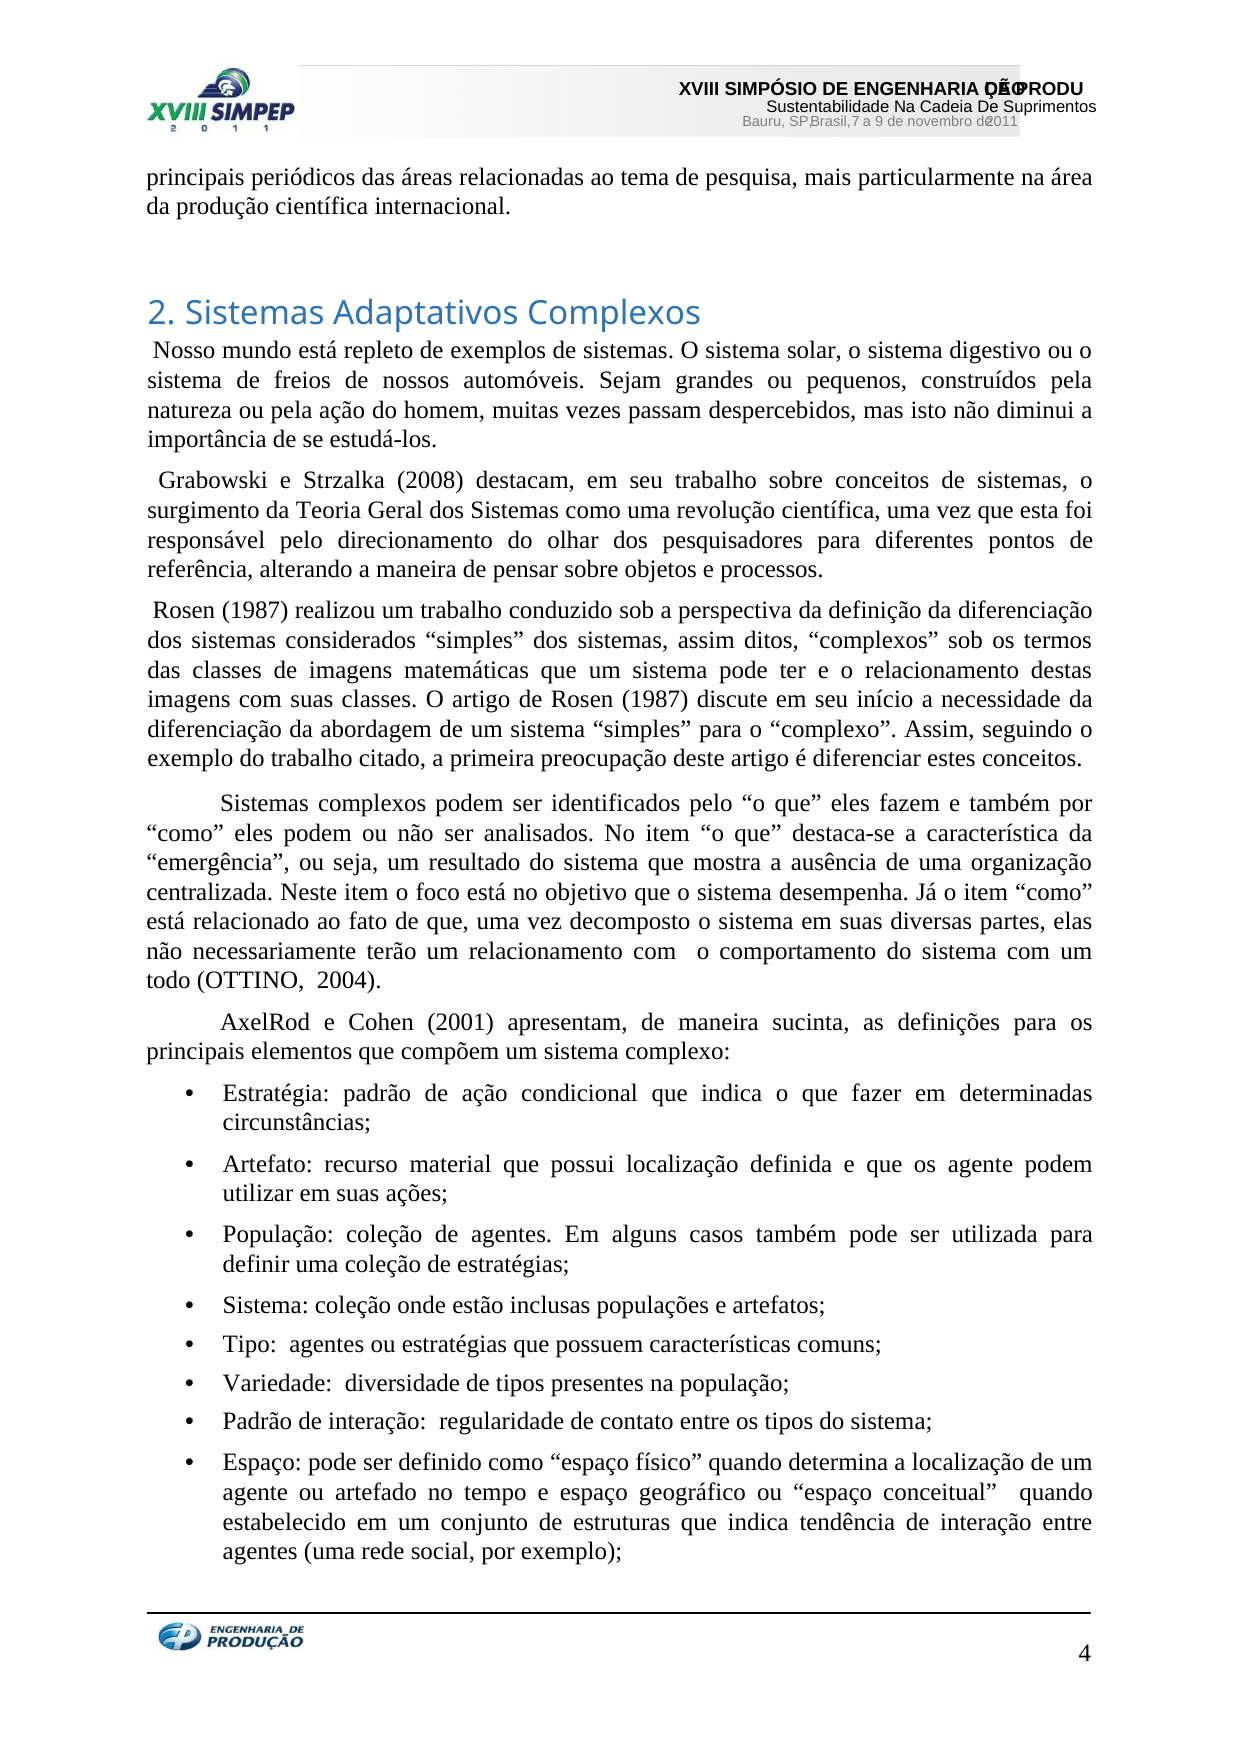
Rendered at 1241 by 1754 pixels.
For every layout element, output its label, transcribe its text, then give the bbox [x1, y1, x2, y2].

text Rosen (1987) realizou um trabalho conduzido sob a perspectiva da definição da diferenciação dos sistemas considerados “simples” dos sistemas, assim ditos, “complexos” sob os termos das classes de imagens matemáticas que um sistema pode ter e o relacionamento destas imagens com suas classes. O artigo de Rosen (1987) discute em seu início a necessidade da diferenciação da abordagem de um sistema “simples” para o “complexo”. Assim, seguindo o exemplo do trabalho citado, a primeira preocupação deste artigo é diferenciar estes conceitos. [146, 596, 1093, 772]
list Sistema: coleção onde estão inclusas populações e artefatos; [185, 1290, 1093, 1319]
list População: coleção de agentes. Em alguns casos também pode ser utilizada para definir uma coleção de estratégias; [185, 1219, 1093, 1278]
list Espaço: pode ser definido como “espaço físico” quando determina a localização de um agente ou artefado no tempo e espaço geográfico ou “espaço conceitual” quando estabelecido em um conjunto de estruturas que indica tendência de interação entre agentes (uma rede social, por exemplo); [185, 1447, 1093, 1565]
picture [147, 1614, 304, 1657]
text Sistemas complexos podem ser identificados pelo “o que” eles fazem e também por “como” eles podem ou não ser analisados. No item “o que” destaca-se a característica da “emergência”, ou seja, um resultado do sistema que mostra a ausência de uma organização centralizada. Neste item o foco está no objetivo que o sistema desempenha. Já o item “como” está relacionado ao fato de que, uma vez decomposto o sistema em suas diversas partes, elas não necessariamente terão um relacionamento com o comportamento do sistema com um todo (OTTINO, 2004). [146, 788, 1093, 994]
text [146, 106, 1093, 220]
list Padrão de interação: regularidade de contato entre os tipos do sistema; [185, 1406, 1093, 1435]
text Nosso mundo está repleto de exemplos de sistemas. O sistema solar, o sistema digestivo ou o sistema de freios de nossos automóveis. Sejam grandes ou pequenos, construídos pela natureza ou pela ação do homem, muitas vezes passam despercebidos, mas isto não diminui a importância de se estudá-los. [146, 336, 1093, 453]
list Estratégia: padrão de ação condicional que indica o que fazer em determinadas circunstâncias; [185, 1078, 1093, 1136]
text Grabowski e Strzalka (2008) destacam, em seu trabalho sobre conceitos de sistemas, o surgimento da Teoria Geral dos Sistemas como uma revolução científica, uma vez que esta foi responsável pelo direcionamento do olhar dos pesquisadores para diferentes pontos de referência, alterando a maneira de pensar sobre objetos e processos. [146, 466, 1093, 583]
picture [135, 63, 1020, 143]
text AxelRod e Cohen (2001) apresentam, de maneira sucinta, as definições para os principais elementos que compõem um sistema complexo: [146, 1007, 1093, 1065]
list Variedade: diversidade de tipos presentes na população; [185, 1368, 1093, 1396]
subtitle Sistemas Adaptativos Complexos [147, 289, 1099, 334]
list Artefato: recurso material que possui localização definida e que os agente podem utilizar em suas ações; [185, 1148, 1093, 1207]
list Tipo: agentes ou estratégias que possuem características comuns; [185, 1329, 1093, 1358]
